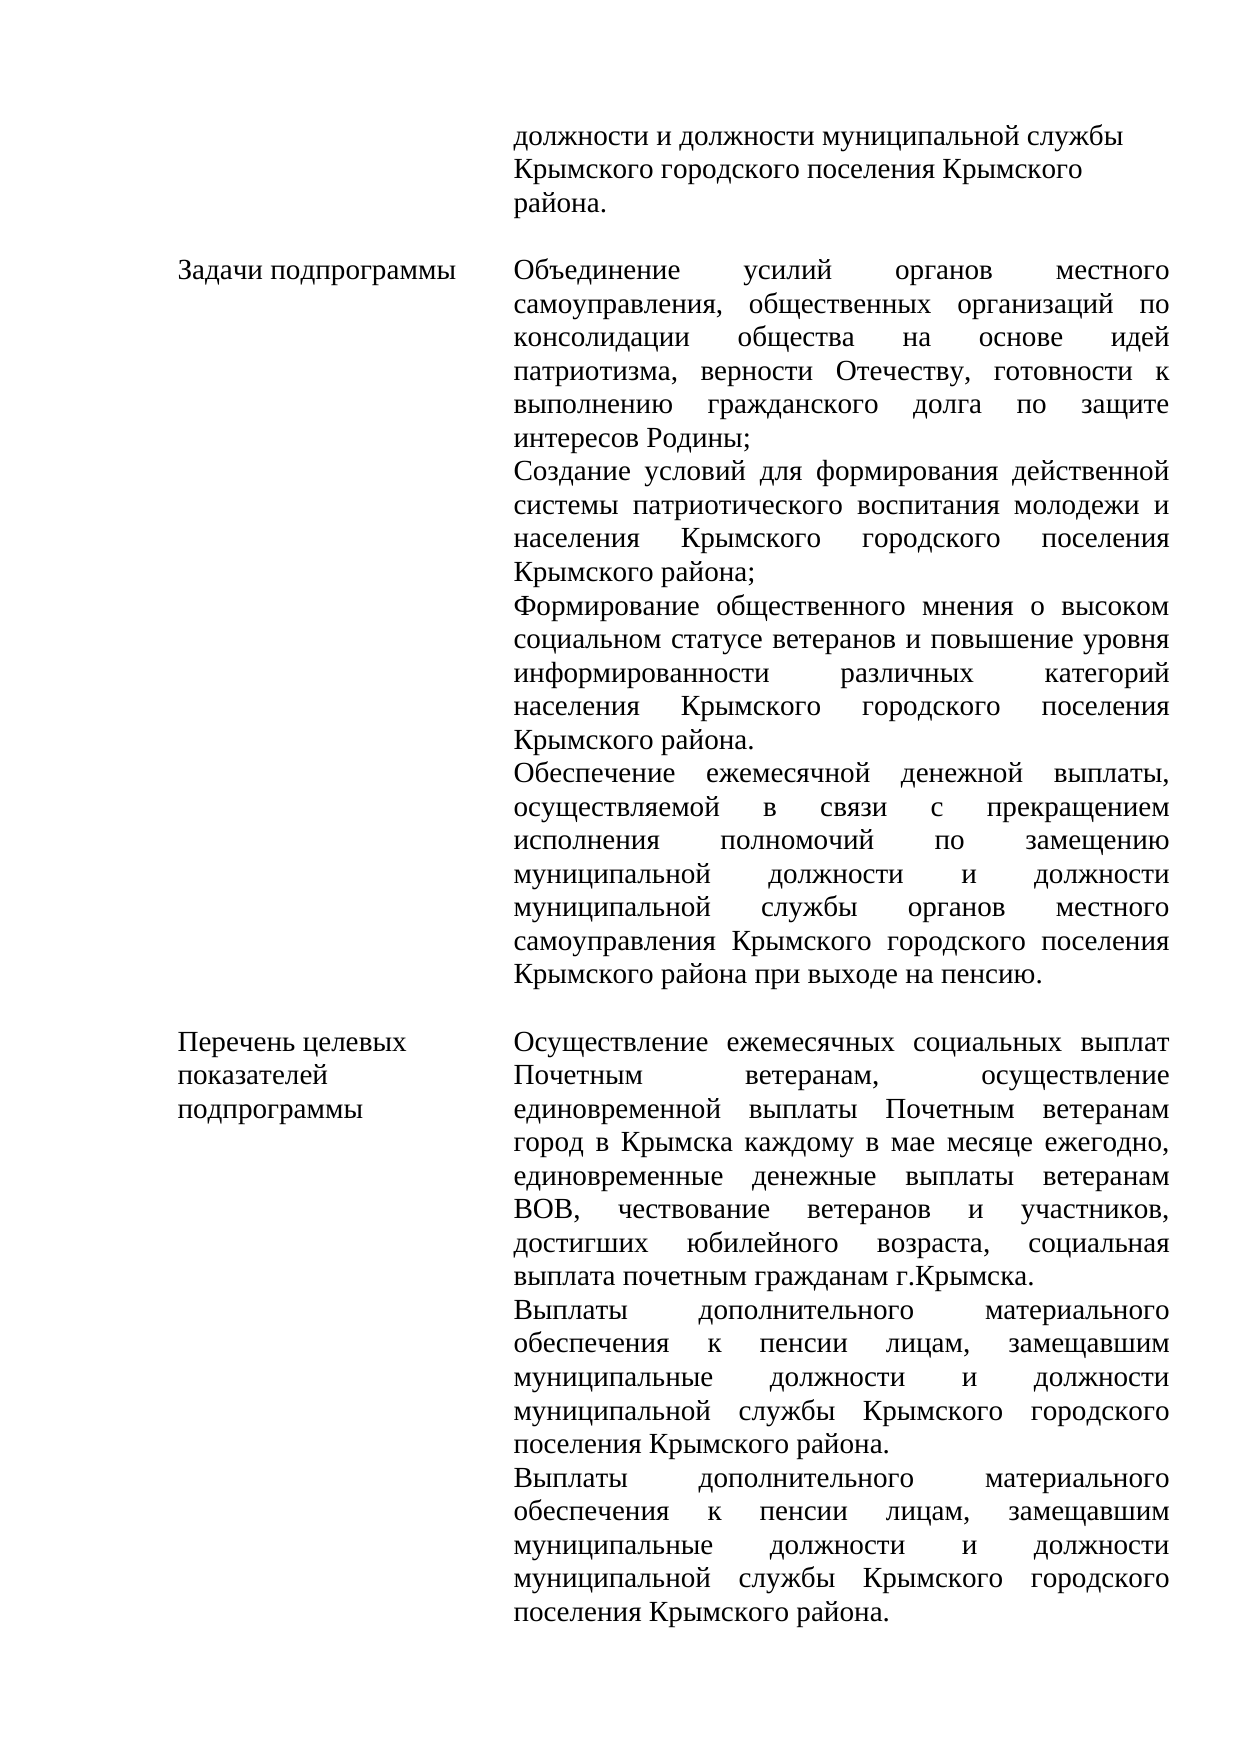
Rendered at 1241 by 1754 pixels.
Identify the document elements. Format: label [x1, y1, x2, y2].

table_header [166, 118, 502, 1627]
table_header [502, 118, 1181, 1627]
